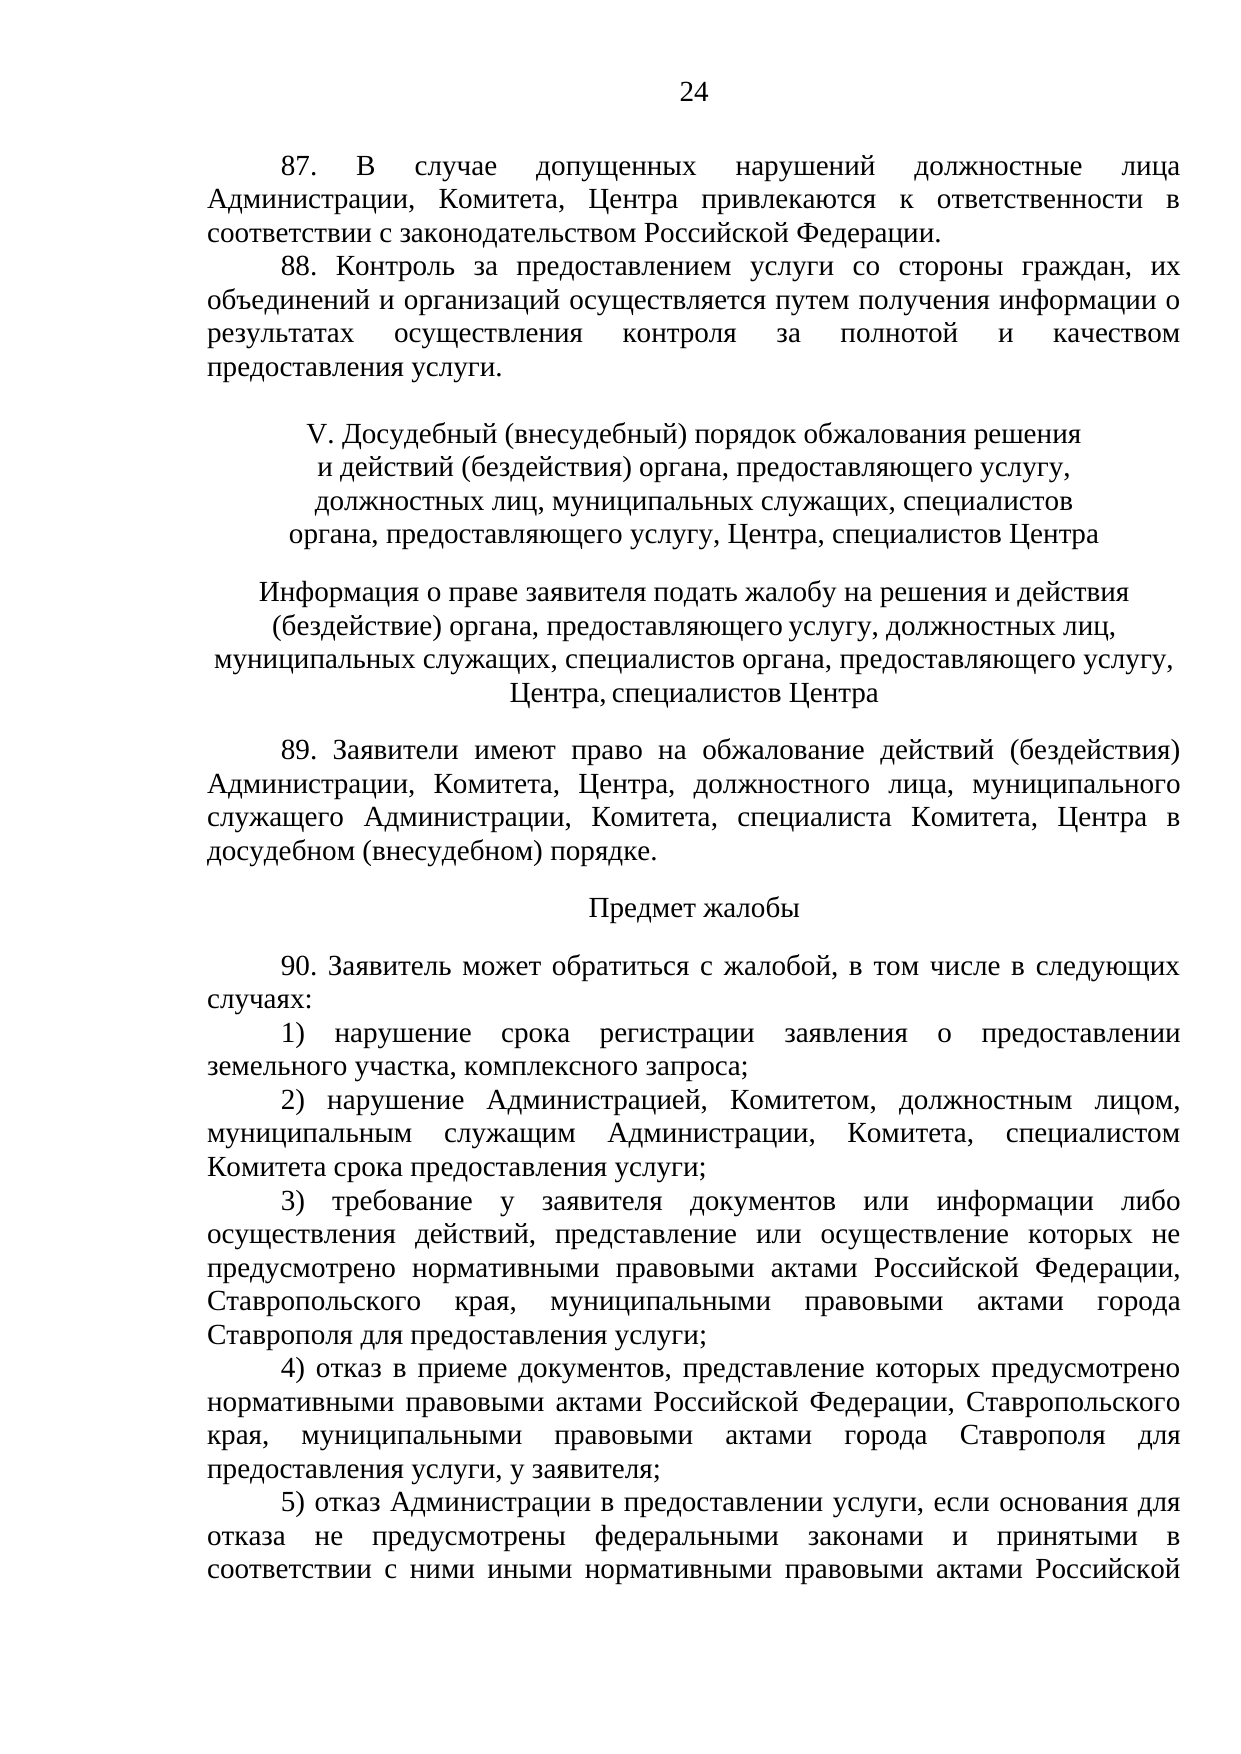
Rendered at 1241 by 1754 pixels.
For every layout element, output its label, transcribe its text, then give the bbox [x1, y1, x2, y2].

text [207, 1484, 1181, 1585]
text 89. Заявители имеют право на обжалование действий (бездействия) Администрации, Комитета, Центра, должностного лица, муниципального служащего Администрации, Комитета, специалиста Комитета, Центра в досудебном (внесудебном) порядке. [207, 732, 1181, 866]
text 2) нарушение Администрацией, Комитетом, должностным лицом, муниципальным служащим Администрации, Комитета, специалистом Комитета срока предоставления услуги; [207, 1082, 1181, 1183]
text 90. Заявитель может обратиться с жалобой, в том числе в следующих случаях: [207, 948, 1181, 1015]
title должностных лиц, муниципальных служащих, специалистов [207, 483, 1181, 517]
title органа, предоставляющего услугу, Центра, специалистов Центра [207, 517, 1181, 550]
text 1) нарушение срока регистрации заявления о предоставлении земельного участка, комплексного запроса; [207, 1015, 1181, 1082]
title V. Досудебный (внесудебный) порядок обжалования решения [207, 416, 1181, 449]
title и действий (бездействия) органа, предоставляющего услугу, [207, 449, 1181, 483]
text 3) требование у заявителя документов или информации либо осуществления действий, представление или осуществление которых не предусмотрено нормативными правовыми актами Российской Федерации, Ставропольского края, муниципальными правовыми актами города Ставрополя для предоставления услуги; [207, 1183, 1181, 1350]
text 88. Контроль за предоставлением услуги со стороны граждан, их объединений и организаций осуществляется путем получения информации о результатах осуществления контроля за полнотой и качеством предоставления услуги. [207, 248, 1181, 382]
title Информация о праве заявителя подать жалобу на решения и действия (бездействие) органа, предоставляющего услугу, должностных лиц, муниципальных служащих, специалистов органа, предоставляющего услугу, Центра, специалистов Центра [207, 574, 1181, 708]
text 87. В случае допущенных нарушений должностные лица Администрации, Комитета, Центра привлекаются к ответственности в соответствии с законодательством Российской Федерации. [207, 148, 1181, 248]
text 4) отказ в приеме документов, представление которых предусмотрено нормативными правовыми актами Российской Федерации, Ставропольского края, муниципальными правовыми актами города Ставрополя для предоставления услуги, у заявителя; [207, 1350, 1181, 1484]
title Предмет жалобы [207, 890, 1181, 924]
